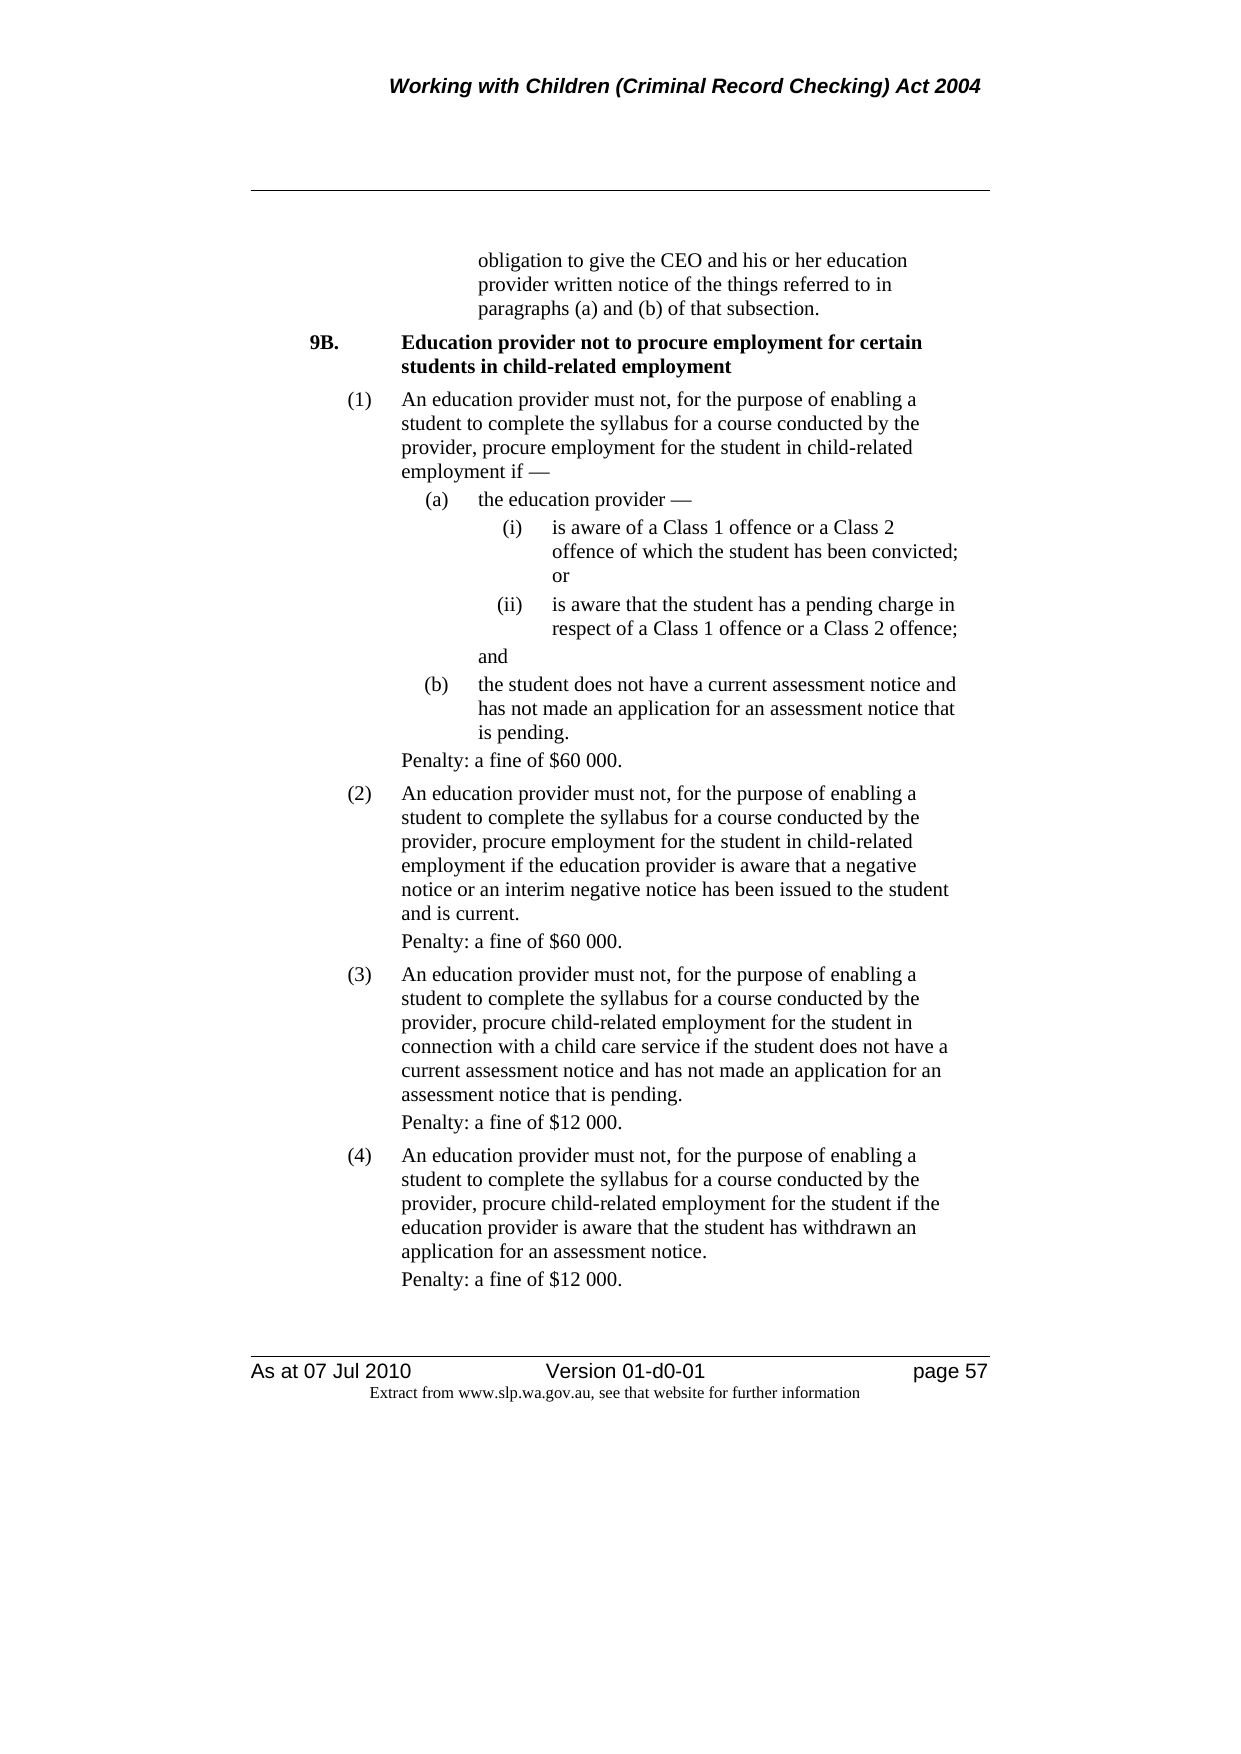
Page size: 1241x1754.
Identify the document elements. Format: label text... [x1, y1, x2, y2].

text (3) An education provider must not, for the purpose of enabling a student to complete the syllabus for a course conducted by the provider, procure child-related employment for the student in connection with a child care service if the student does not have a current assessment notice and has not made an application for an assessment notice that is pending. [312, 962, 960, 1106]
text Penalty: a fine of $12 000. [336, 1110, 960, 1134]
text Penalty: a fine of $12 000. [336, 1267, 960, 1291]
text and [389, 644, 960, 668]
text Penalty: a fine of $60 000. [336, 929, 960, 953]
text (ii) is aware that the student has a pending charge in respect of a Class 1 offence or a Class 2 offence; [463, 592, 960, 640]
text (i) is aware of a Class 1 offence or a Class 2 offence of which the student has been convicted; or [463, 515, 960, 587]
text (a) the education provider — [389, 487, 960, 511]
subtitle 9B. Education provider not to procure employment for certain students in child-related employment [309, 330, 960, 378]
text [389, 247, 960, 320]
text Penalty: a fine of $60 000. [336, 748, 960, 772]
text (b) the student does not have a current assessment notice and has not made an application for an assessment notice that is pending. [389, 672, 960, 744]
text (1) An education provider must not, for the purpose of enabling a student to complete the syllabus for a course conducted by the provider, procure employment for the student in child-related employment if — [312, 387, 960, 483]
text (4) An education provider must not, for the purpose of enabling a student to complete the syllabus for a course conducted by the provider, procure child-related employment for the student if the education provider is aware that the student has withdrawn an application for an assessment notice. [312, 1143, 960, 1263]
text (2) An education provider must not, for the purpose of enabling a student to complete the syllabus for a course conducted by the provider, procure employment for the student in child-related employment if the education provider is aware that a negative notice or an interim negative notice has been issued to the student and is current. [312, 781, 960, 925]
